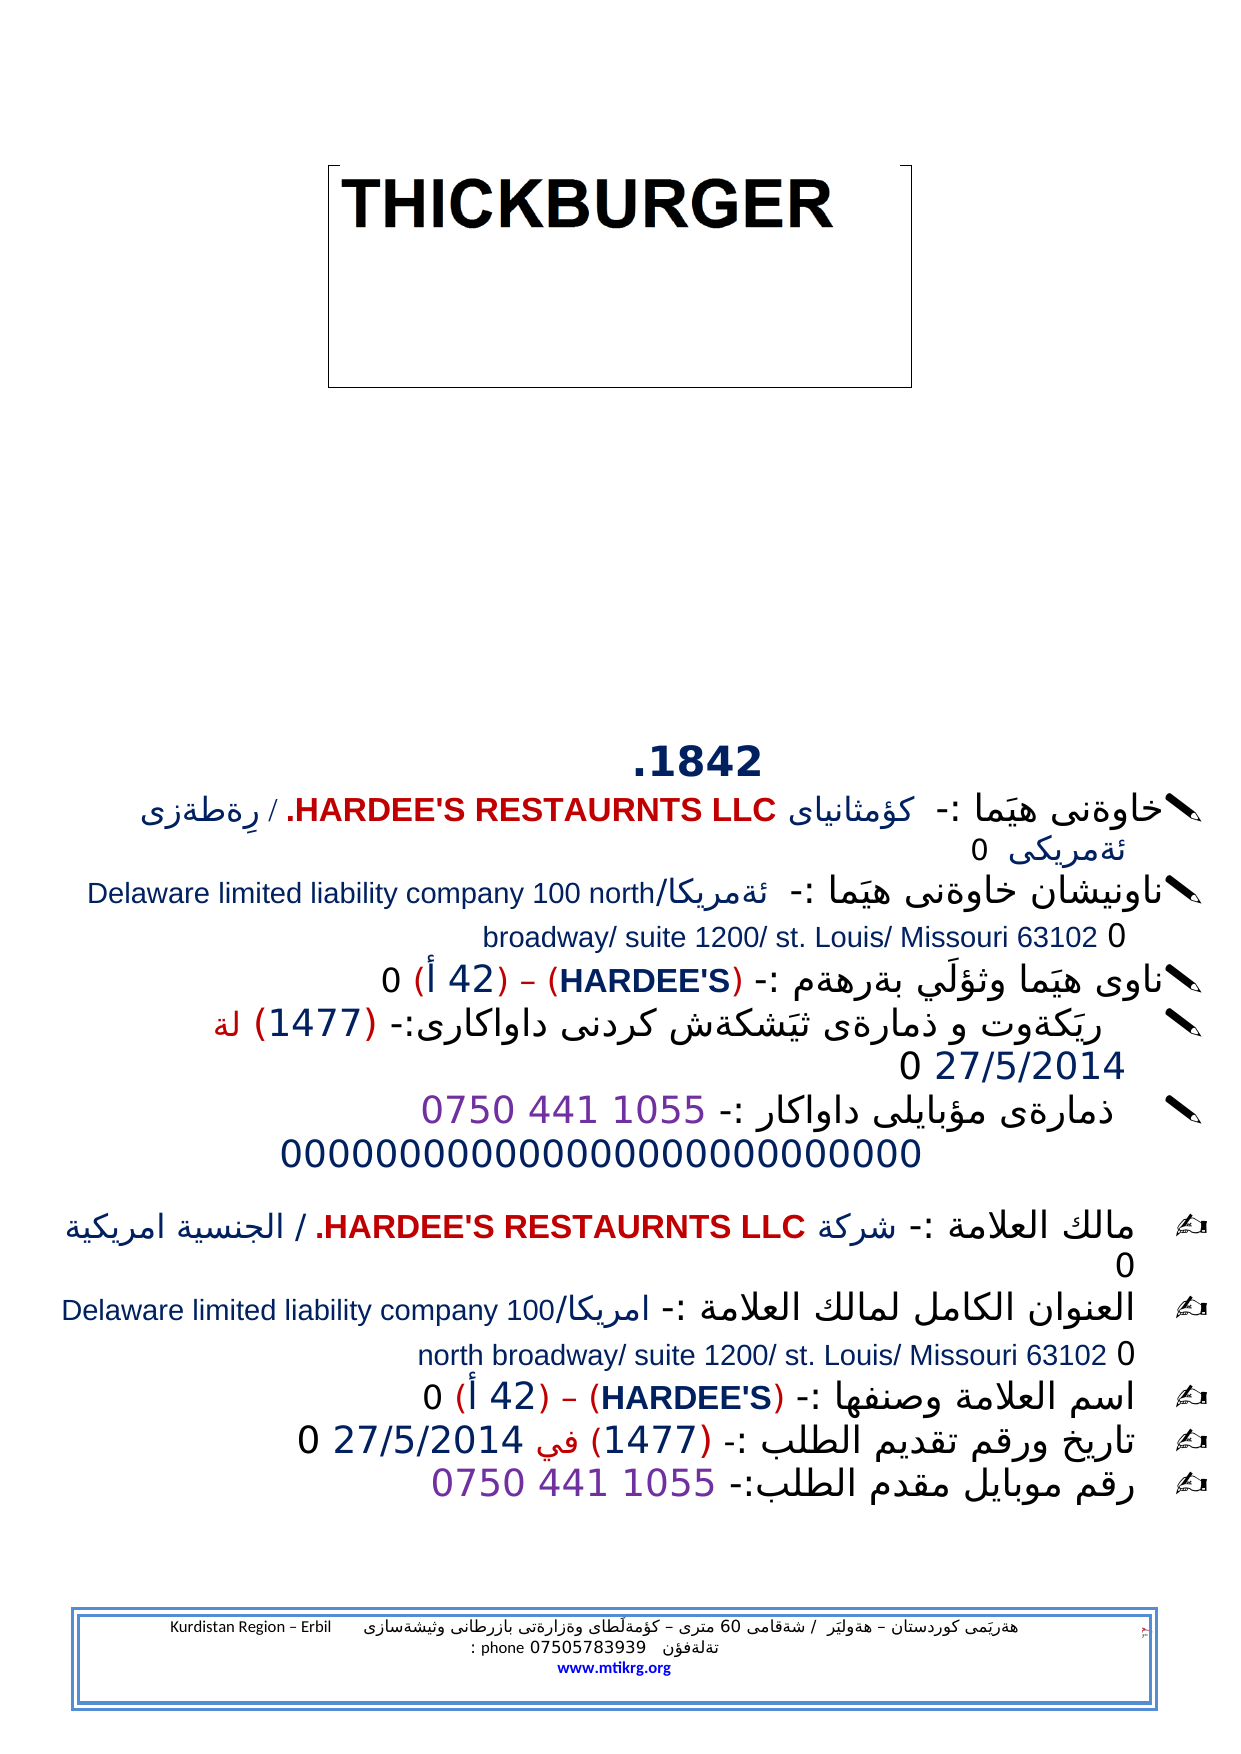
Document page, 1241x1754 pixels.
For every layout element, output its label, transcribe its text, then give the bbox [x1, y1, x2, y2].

list اسم العلامة وصنفها :- (HARDEE'S) – (42 أ) 0 [29, 1375, 1173, 1418]
list رقم موبايل مقدم الطلب:- 1055 441 0750 [29, 1462, 1173, 1506]
list العنوان الكامل لمالك العلامة :- امريكا/Delaware limited liability company 100 north broadway/ suite 1200/ st. Louis/ Missouri 63102 0 [29, 1286, 1173, 1375]
list ريَكةوت و ذمارةى ثيَشكةش كردنى داواكارى:- (1477) لة 27/5/2014 0 [29, 1001, 1164, 1089]
list ذمارةى مؤبايلى داواكار :- 1055 441 0750 [29, 1089, 1164, 1132]
list تاريخ ورقم تقديم الطلب :- (1477) في 27/5/2014 0 [29, 1418, 1173, 1462]
list مالك العلامة :- شركة HARDEE'S RESTAURNTS LLC. / الجنسية امريكية 0 [29, 1203, 1173, 1286]
picture [1142, 1619, 1149, 1641]
table_header [329, 166, 339, 387]
picture [339, 165, 901, 387]
table_header [901, 166, 911, 387]
list خاوةنى هيَما :- كؤمثانياى HARDEE'S RESTAURNTS LLC. / رِةطةزى ئةمريكى 0 [29, 786, 1164, 869]
text 000000000000000000000000000 [29, 1132, 1173, 1176]
list ناونيشان خاوةنى هيَما :- ئةمريكا/Delaware limited liability company 100 north broadway/ suite 1200/ st. Louis/ Missouri 63102 0 [29, 869, 1164, 958]
list ناوى هيَما وثؤلَي بةرهةم :- (HARDEE'S) – (42 أ) 0 [29, 958, 1164, 1001]
